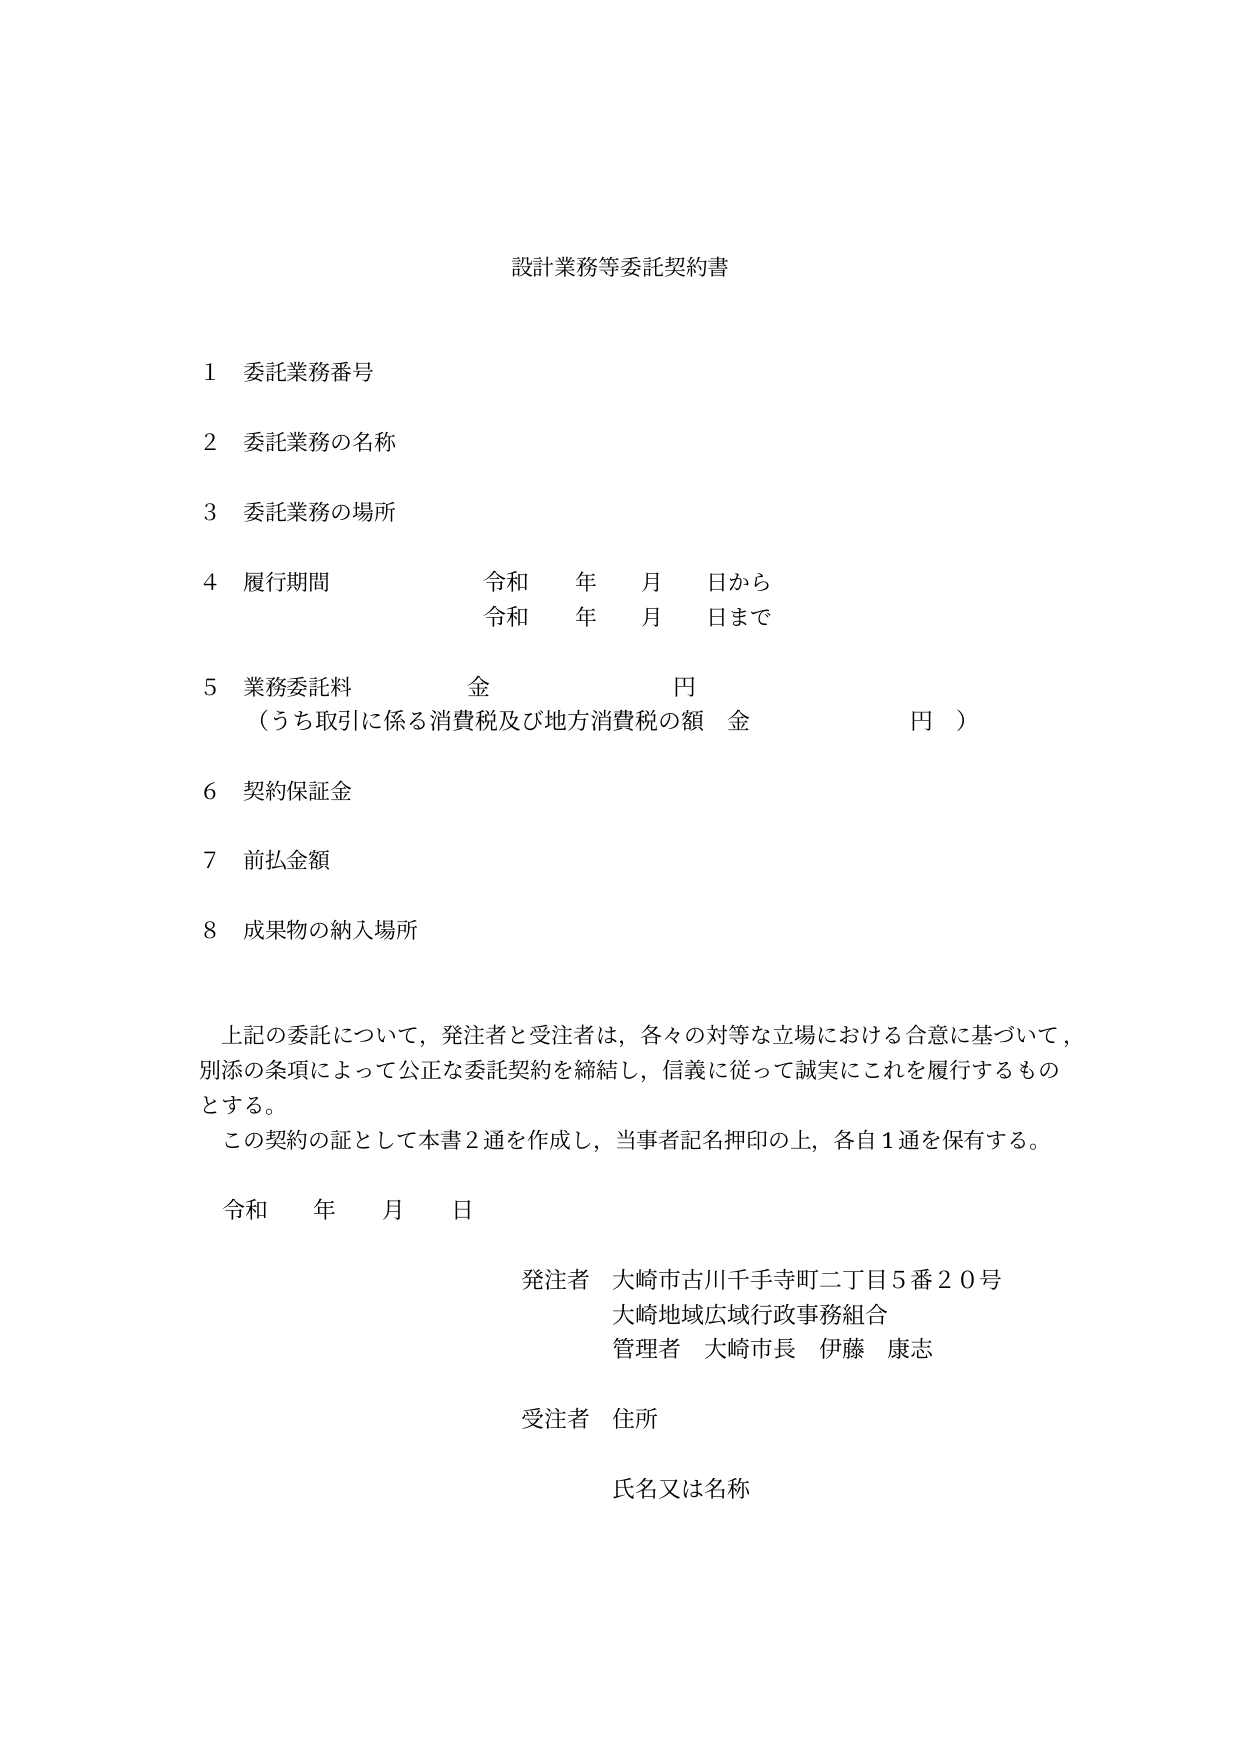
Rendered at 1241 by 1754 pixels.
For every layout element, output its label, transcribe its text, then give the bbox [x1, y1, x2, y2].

text １ 委託業務番号 [177, 353, 1063, 388]
text 設計業務等委託契約書 [177, 249, 1063, 284]
text ５ 業務委託料 金 円 [177, 668, 1063, 702]
text 令和 年 月 日 [177, 1191, 1063, 1226]
text 氏名又は名称 [177, 1470, 1063, 1505]
text 管理者 大崎市長 伊藤 康志 [177, 1331, 976, 1366]
text 受注者 住所 [177, 1400, 976, 1435]
text （うち取引に係る消費税及び地方消費税の額 金 円 ） [177, 702, 1063, 737]
text 発注者 大崎市古川千手寺町二丁目５番２０号 [177, 1261, 1019, 1296]
text 令和 年 月 日まで [177, 598, 1063, 633]
text ３ 委託業務の場所 [177, 493, 1063, 528]
text この契約の証として本書２通を作成し，当事者記名押印の上，各自1通を保有する。 [177, 1121, 1063, 1156]
text 上記の委託について，発注者と受注者は，各々の対等な立場における合意に基づいて，別添の条項によって公正な委託契約を締結し，信義に従って誠実にこれを履行するものとする。 [177, 1017, 1063, 1121]
text ６ 契約保証金 [177, 772, 1063, 807]
text ２ 委託業務の名称 [177, 423, 1063, 458]
text ８ 成果物の納入場所 [177, 912, 1063, 947]
text 大崎地域広域行政事務組合 [177, 1296, 976, 1331]
text ７ 前払金額 [177, 842, 1063, 877]
text ４ 履行期間 令和 年 月 日から [177, 563, 1063, 598]
